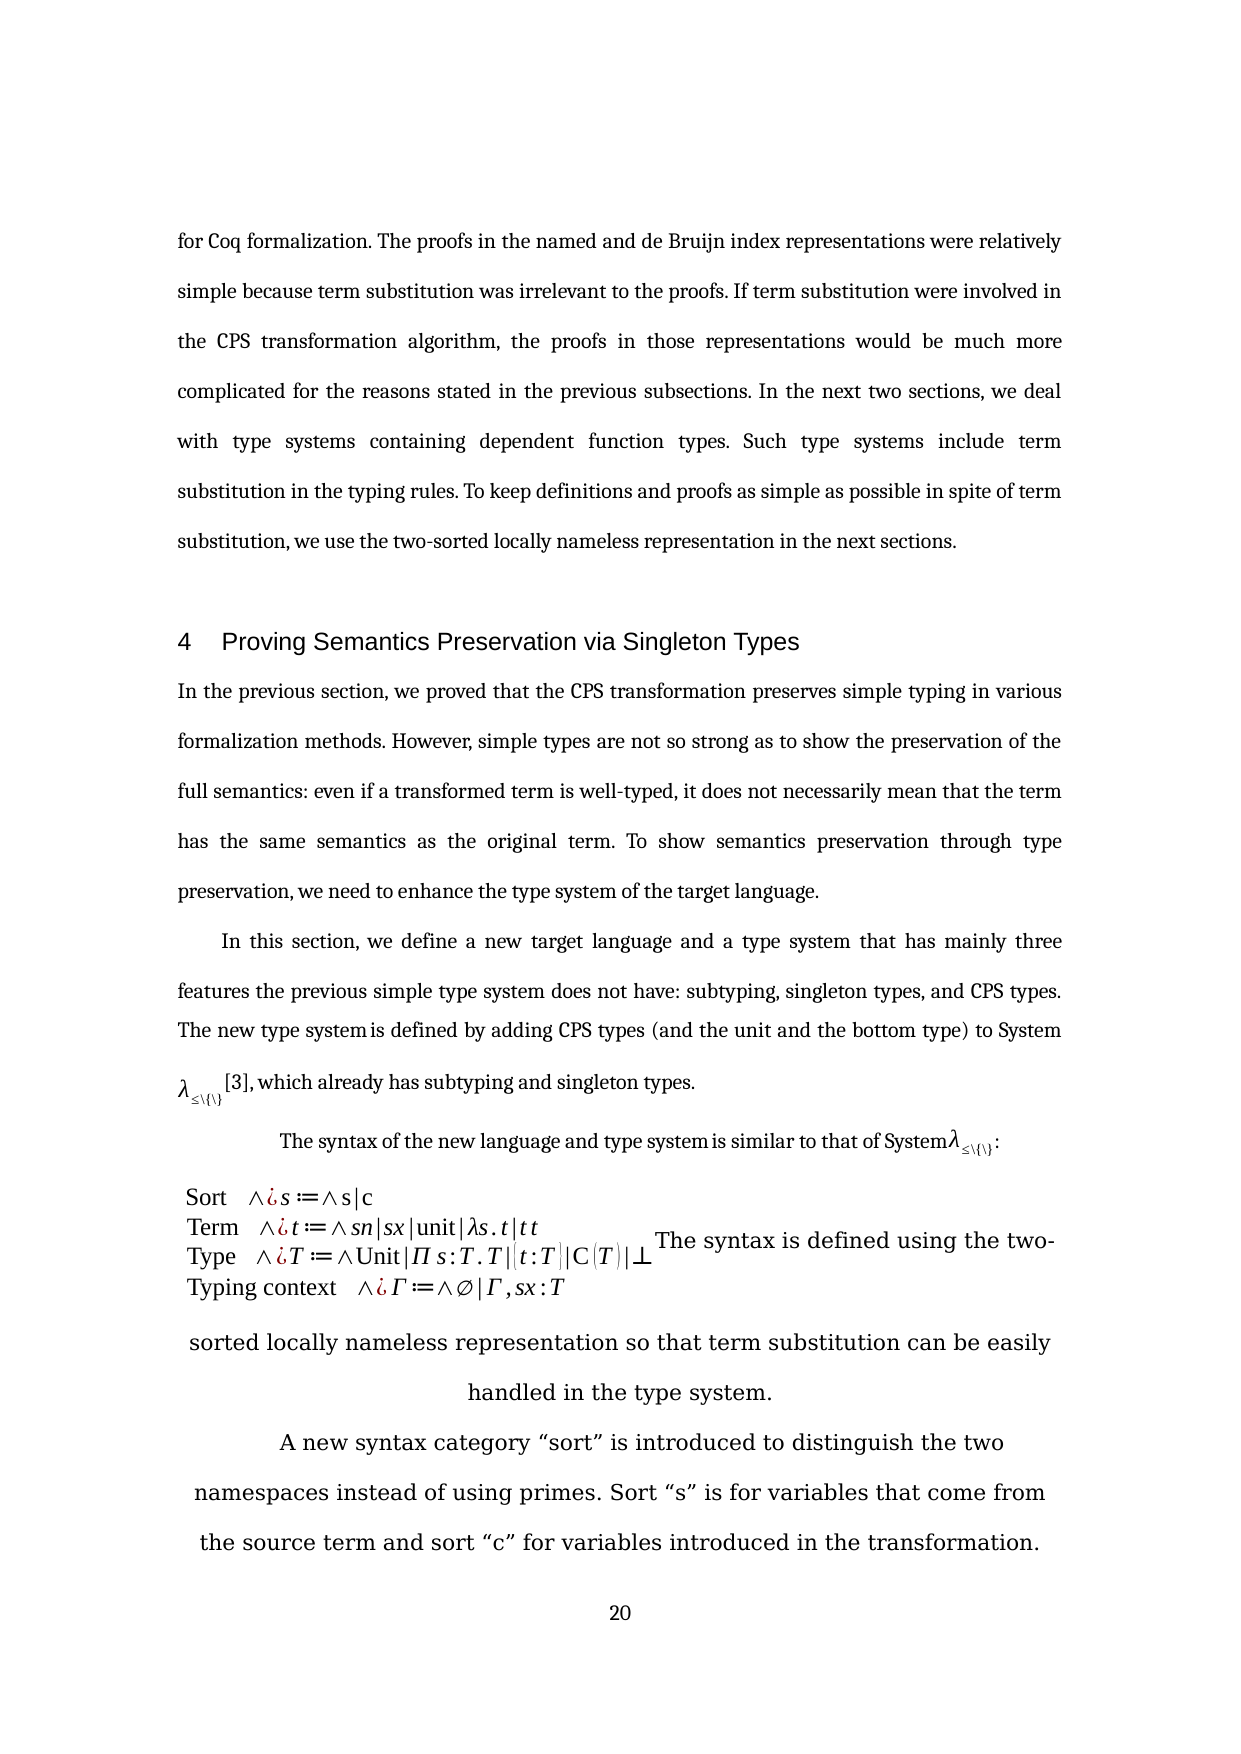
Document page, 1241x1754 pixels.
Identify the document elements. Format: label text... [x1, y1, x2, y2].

subtitle Proving Semantics Preservation via Singleton Types [177, 617, 1063, 667]
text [177, 1417, 1063, 1567]
text The syntax of the new language and type systemis similar to that of System: The syntax is defined using the two-sorted locally nameless representation so that term substitution can be easily handled in the type system. [177, 1117, 1063, 1417]
text In this section, we define a new target language and a type system that has mainly three features the previous simple type system does not have: subtyping, singleton types, and CPS types. The new type systemis defined by adding CPS types (and the unit and the bottom type) to System[3], which already has subtyping and singleton types. [177, 917, 1063, 1117]
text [177, 217, 1063, 567]
text In the previous section, we proved that the CPS transformation preserves simple typing in various formalization methods. However, simple types are not so strong as to show the preservation of the full semantics: even if a transformed term is well-typed, it does not necessarily mean that the term has the same semantics as the original term. To show semantics preservation through type preservation, we need to enhance the type system of the target language. [177, 667, 1063, 917]
